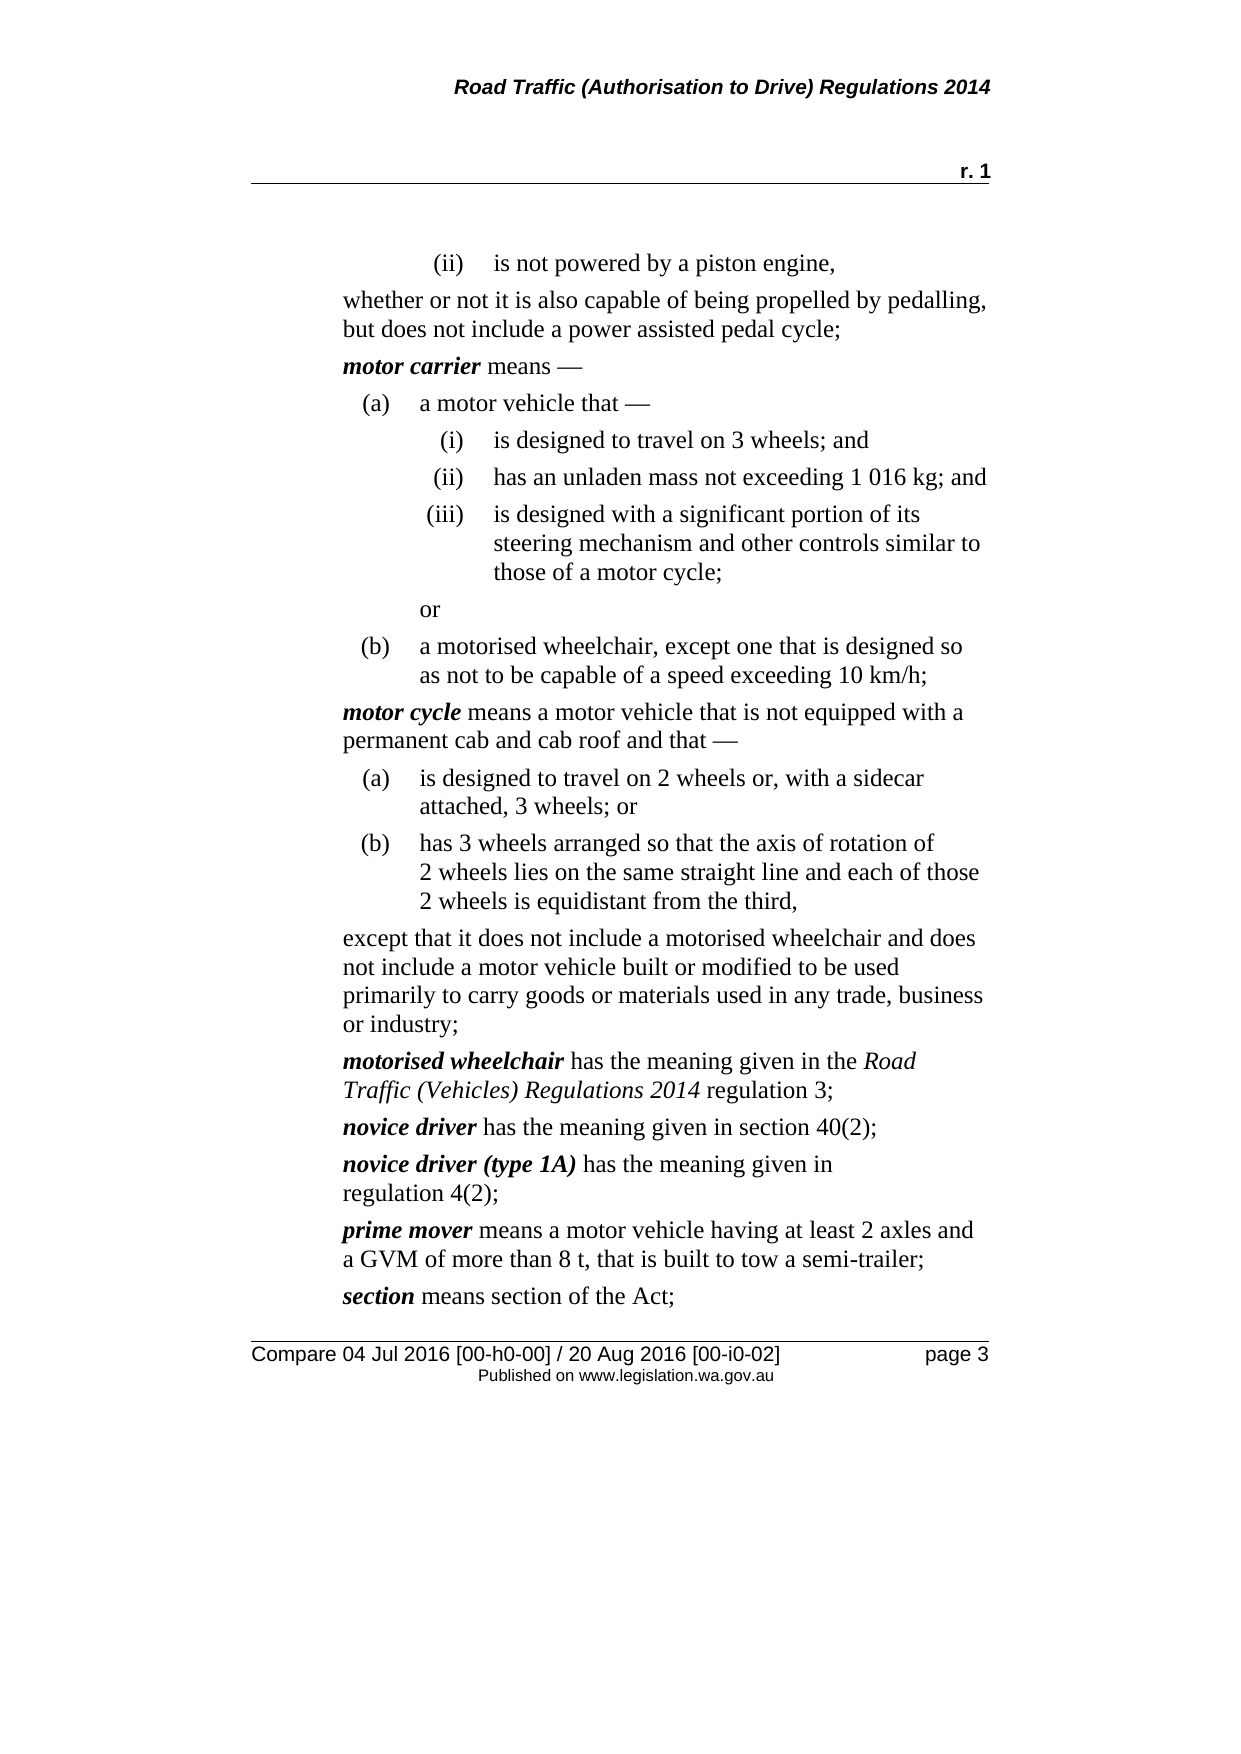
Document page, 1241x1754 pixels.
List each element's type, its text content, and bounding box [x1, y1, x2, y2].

text (b) a motorised wheelchair, except one that is designed so as not to be capable of a speed exceeding 10 km/h; [251, 631, 989, 688]
text (i) is designed to travel on 3 wheels; and [251, 425, 989, 454]
text (iii) is designed with a significant portion of its steering mechanism and other controls similar to those of a motor cycle; [251, 499, 989, 586]
text except that it does not include a motorised wheelchair and does not include a motor vehicle built or modified to be used primarily to carry goods or materials used in any trade, business or industry; [251, 923, 989, 1038]
text (ii) is not powered by a piston engine, [251, 248, 989, 277]
text (a) is designed to travel on 2 wheels or, with a sidecar attached, 3 wheels; or [251, 763, 989, 820]
text or [251, 594, 989, 623]
text motorised wheelchair has the meaning given in the Road Traffic (Vehicles) Regulations 2014 regulation 3; [251, 1046, 989, 1104]
text (a) a motor vehicle that — [251, 388, 989, 417]
text motor cycle means a motor vehicle that is not equipped with a permanent cab and cab roof and that — [251, 697, 989, 754]
text section means section of the Act; [251, 1281, 989, 1310]
text whether or not it is also capable of being propelled by pedalling, but does not include a power assisted pedal cycle; [251, 285, 989, 343]
text (ii) has an unladen mass not exceeding 1 016 kg; and [251, 462, 989, 491]
text novice driver (type 1A) has the meaning given in regulation 4(2); [251, 1149, 989, 1207]
text (b) has 3 wheels arranged so that the axis of rotation of 2 wheels lies on the same straight line and each of those 2 wheels is equidistant from the third, [251, 828, 989, 915]
text motor carrier means — [251, 351, 989, 380]
text prime mover means a motor vehicle having at least 2 axles and a GVM of more than 8 t, that is built to tow a semi-trailer; [251, 1215, 989, 1273]
text novice driver has the meaning given in section 40(2); [251, 1112, 989, 1141]
